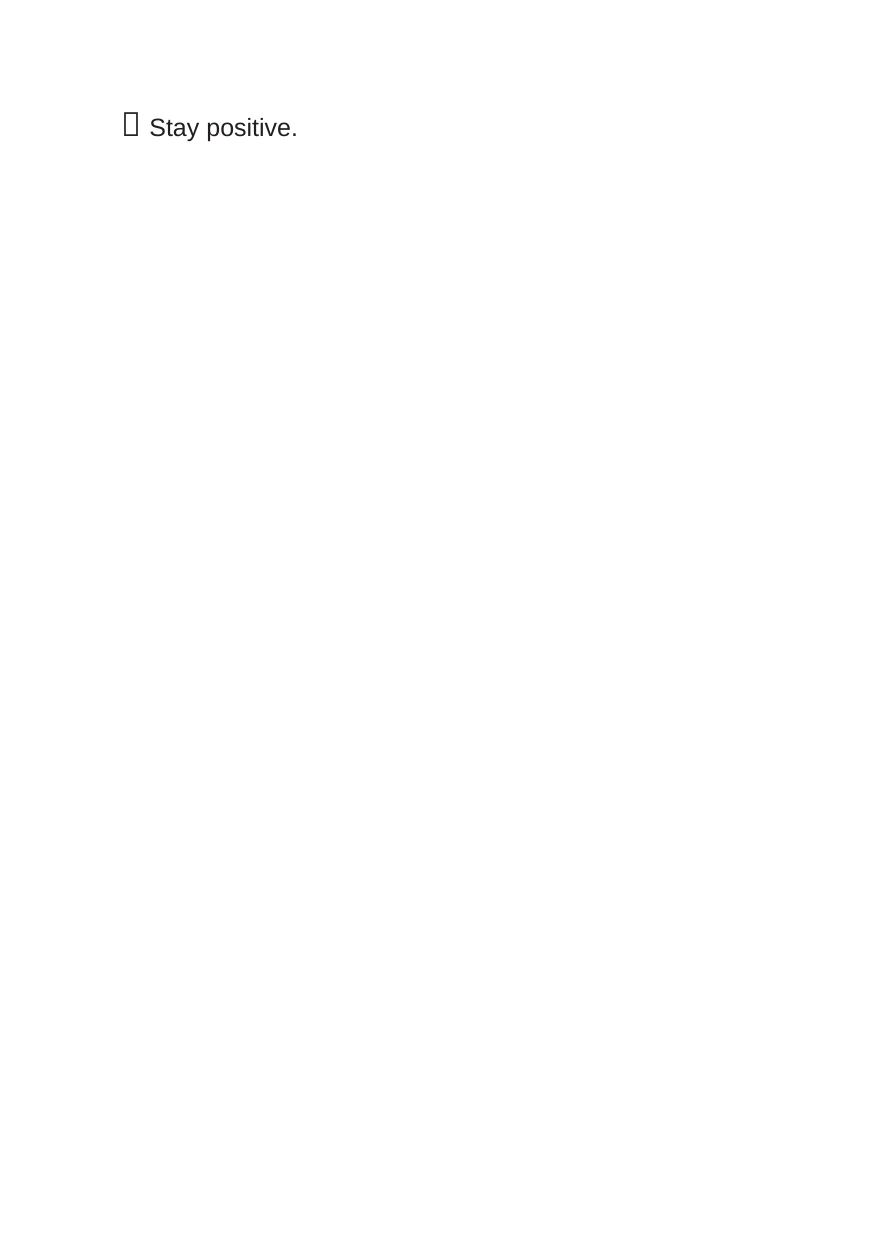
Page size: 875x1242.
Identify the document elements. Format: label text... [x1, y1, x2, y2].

text  Stay positive. [121, 112, 742, 142]
